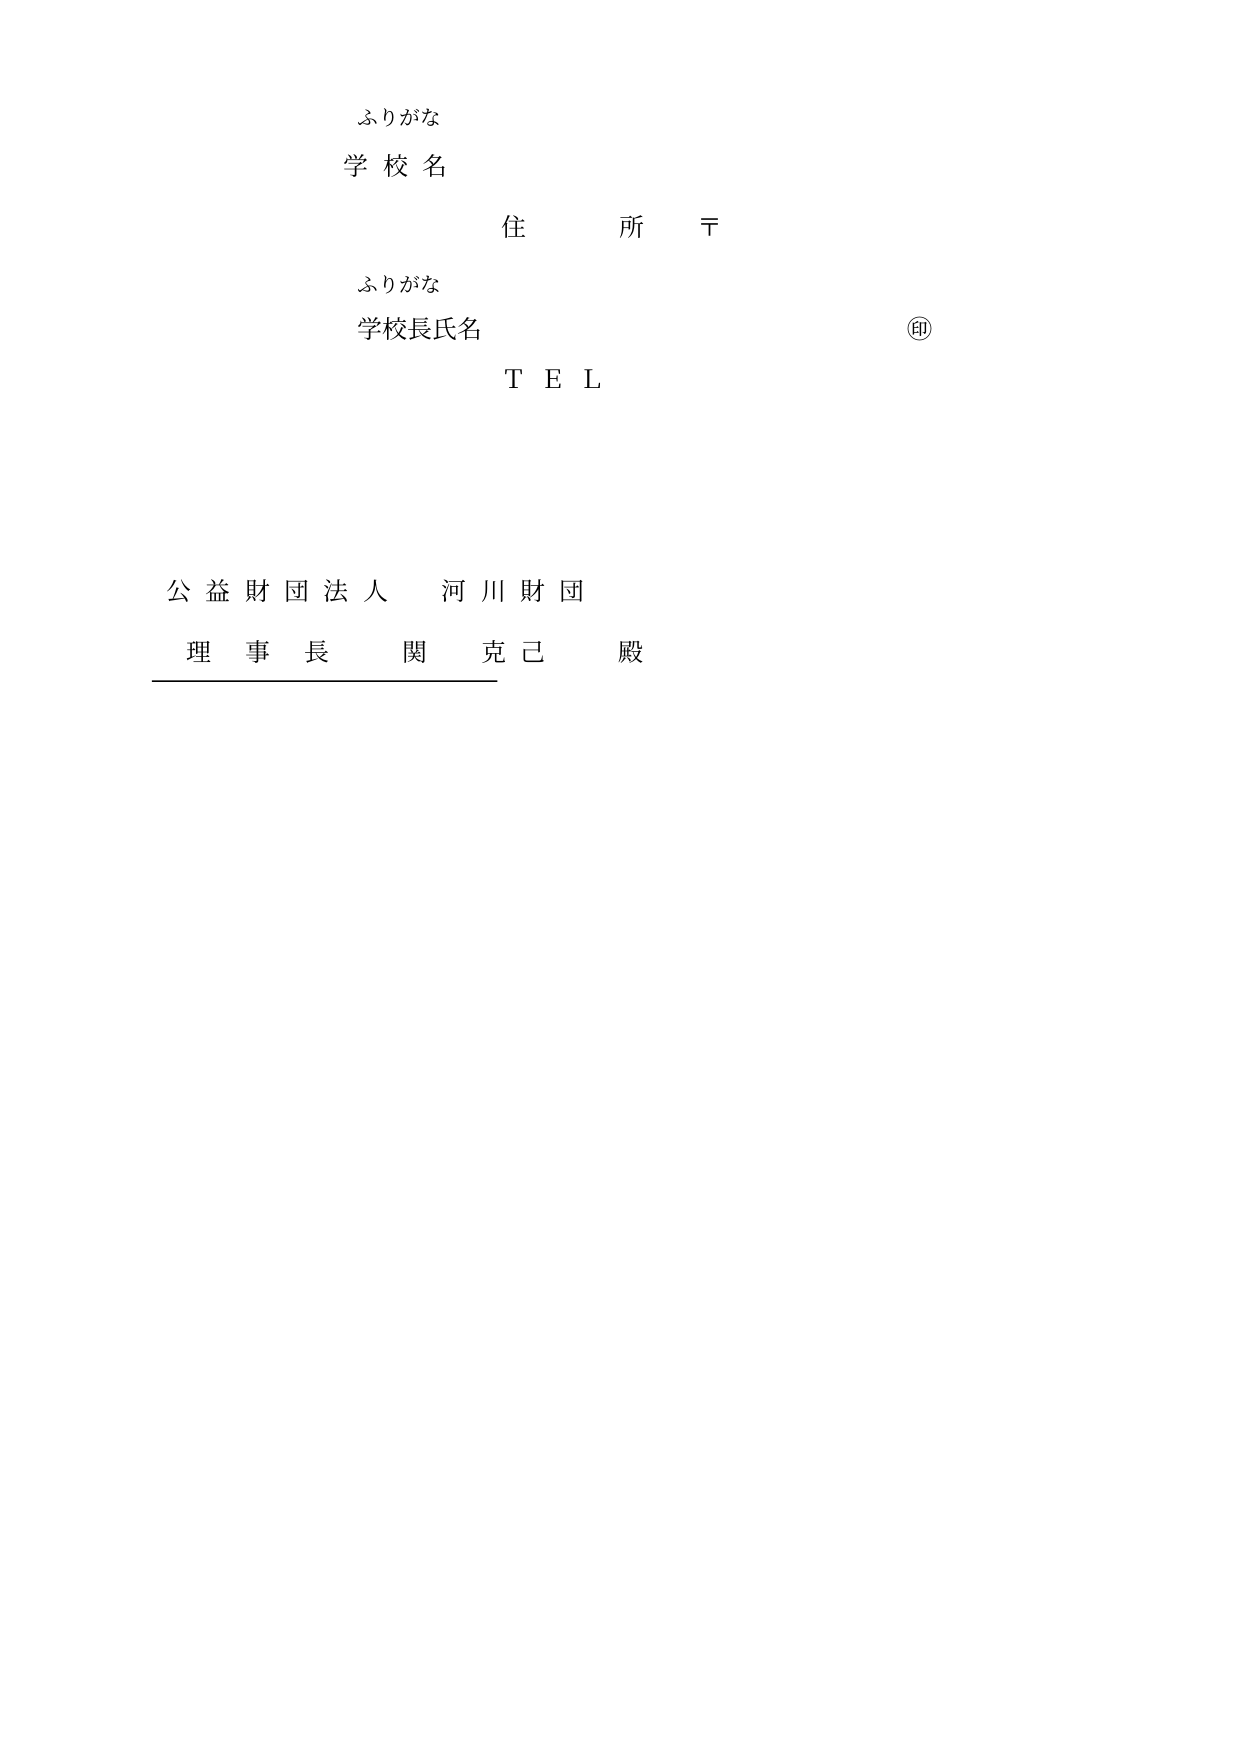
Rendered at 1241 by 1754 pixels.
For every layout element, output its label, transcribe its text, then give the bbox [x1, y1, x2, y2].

text 公益財団法人 河川財団 [107, 560, 1151, 620]
text ＴＥＬ [107, 348, 1151, 408]
text 理 事 長 関 克己 殿 [107, 620, 1151, 681]
text ふりがな [107, 256, 1151, 302]
text 住 所 〒 [107, 195, 1151, 256]
text 学校名 [107, 135, 1151, 195]
text ふりがな [107, 89, 1151, 135]
text 学校長氏名 ㊞ [107, 302, 1151, 348]
